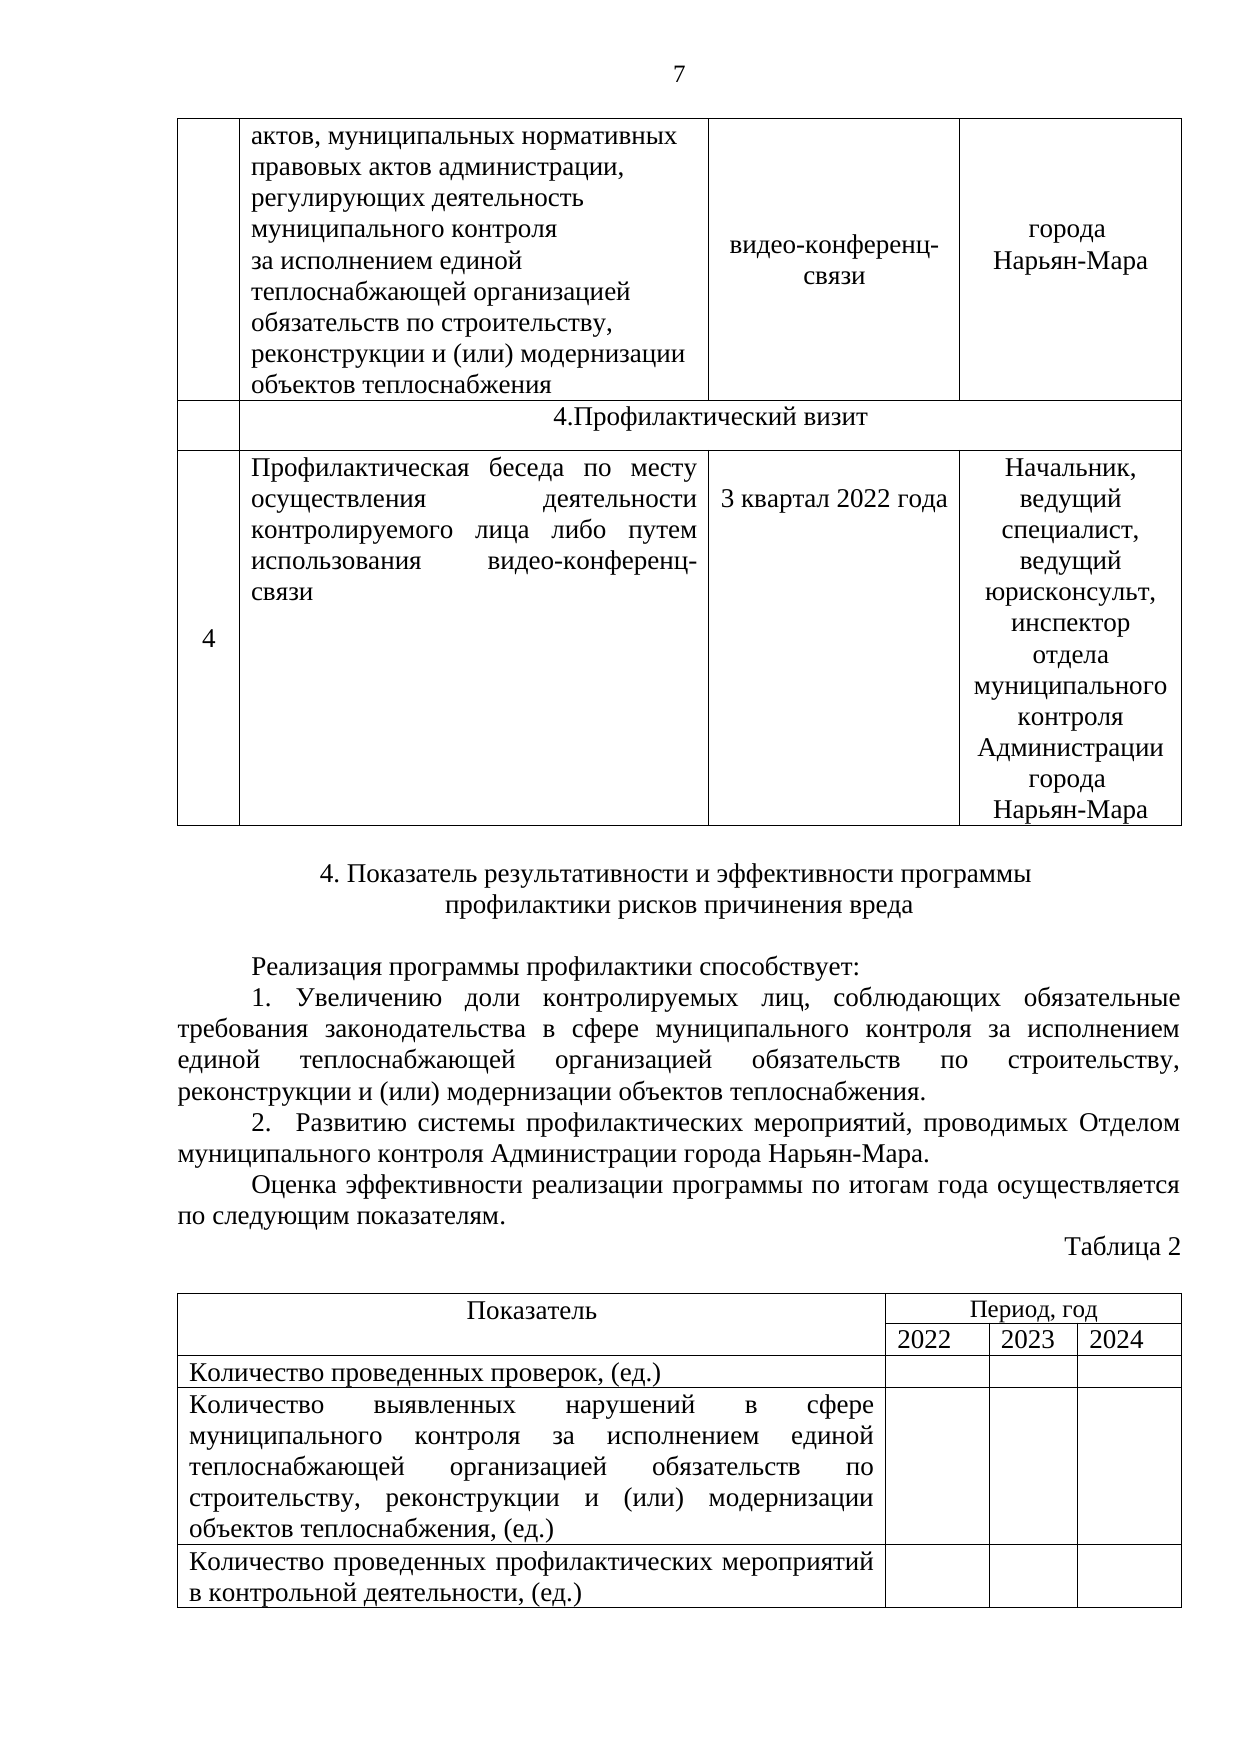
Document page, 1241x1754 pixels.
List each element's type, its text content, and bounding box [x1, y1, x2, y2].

table_cell 3 [178, 119, 239, 399]
text 2. Развитию системы профилактических мероприятий, проводимых Отделом муниципального контроля Администрации города Нарьян-Мара. [177, 1106, 1181, 1168]
text 1. Увеличению доли контролируемых лиц, соблюдающих обязательные требования законодательства в сфере муниципального контроля за исполнением единой теплоснабжающей организацией обязательств по строительству, реконструкции и (или) модернизации объектов теплоснабжения. [177, 981, 1181, 1106]
table_cell 2024 [1078, 1324, 1181, 1355]
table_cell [960, 119, 1181, 399]
table_cell [886, 1545, 989, 1607]
table_cell Количество выявленных нарушений в сфере муниципального контроля за исполнением единой теплоснабжающей организацией обязательств по строительству, реконструкции и (или) модернизации объектов теплоснабжения, (ед.) [178, 1388, 885, 1544]
table_cell 4.Профилактический визит [240, 401, 1181, 450]
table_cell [240, 119, 708, 399]
table_cell 4 [178, 451, 239, 824]
text Реализация программы профилактики способствует: [177, 950, 1181, 981]
table_cell [1078, 1545, 1181, 1607]
text Оценка эффективности реализации программы по итогам года осуществляется по следующим показателям. [177, 1168, 1181, 1231]
table_cell Количество проведенных профилактических мероприятий в контрольной деятельности, (ед.) [178, 1545, 885, 1607]
table_cell [1078, 1356, 1181, 1387]
table_cell 2022 [886, 1324, 989, 1355]
table_cell [886, 1388, 989, 1544]
table_header Показатель [178, 1294, 885, 1355]
table_cell [1078, 1388, 1181, 1544]
table_cell [178, 401, 239, 450]
text Таблица 2 [177, 1231, 1181, 1262]
table_cell [886, 1356, 989, 1387]
table_cell [990, 1388, 1077, 1544]
table_cell Начальник, ведущий специалист, ведущий юрисконсульт, инспектор отдела муниципального контроля Администрации города Нарьян-Мара [960, 451, 1181, 824]
table_header Период, год [886, 1294, 1181, 1323]
table_cell 2023 [990, 1324, 1077, 1355]
table_cell [990, 1545, 1077, 1607]
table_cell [709, 119, 959, 399]
table_cell Профилактическая беседа по месту осуществления деятельности контролируемого лица либо путем использования видео-конференц-связи [240, 451, 708, 824]
text 4. Показатель результативности и эффективности программы профилактики рисков причинения вреда [177, 857, 1181, 919]
table_cell [990, 1356, 1077, 1387]
table_cell 3 квартал 2022 года [709, 451, 959, 824]
table_cell Количество проведенных проверок, (ед.) [178, 1356, 885, 1387]
